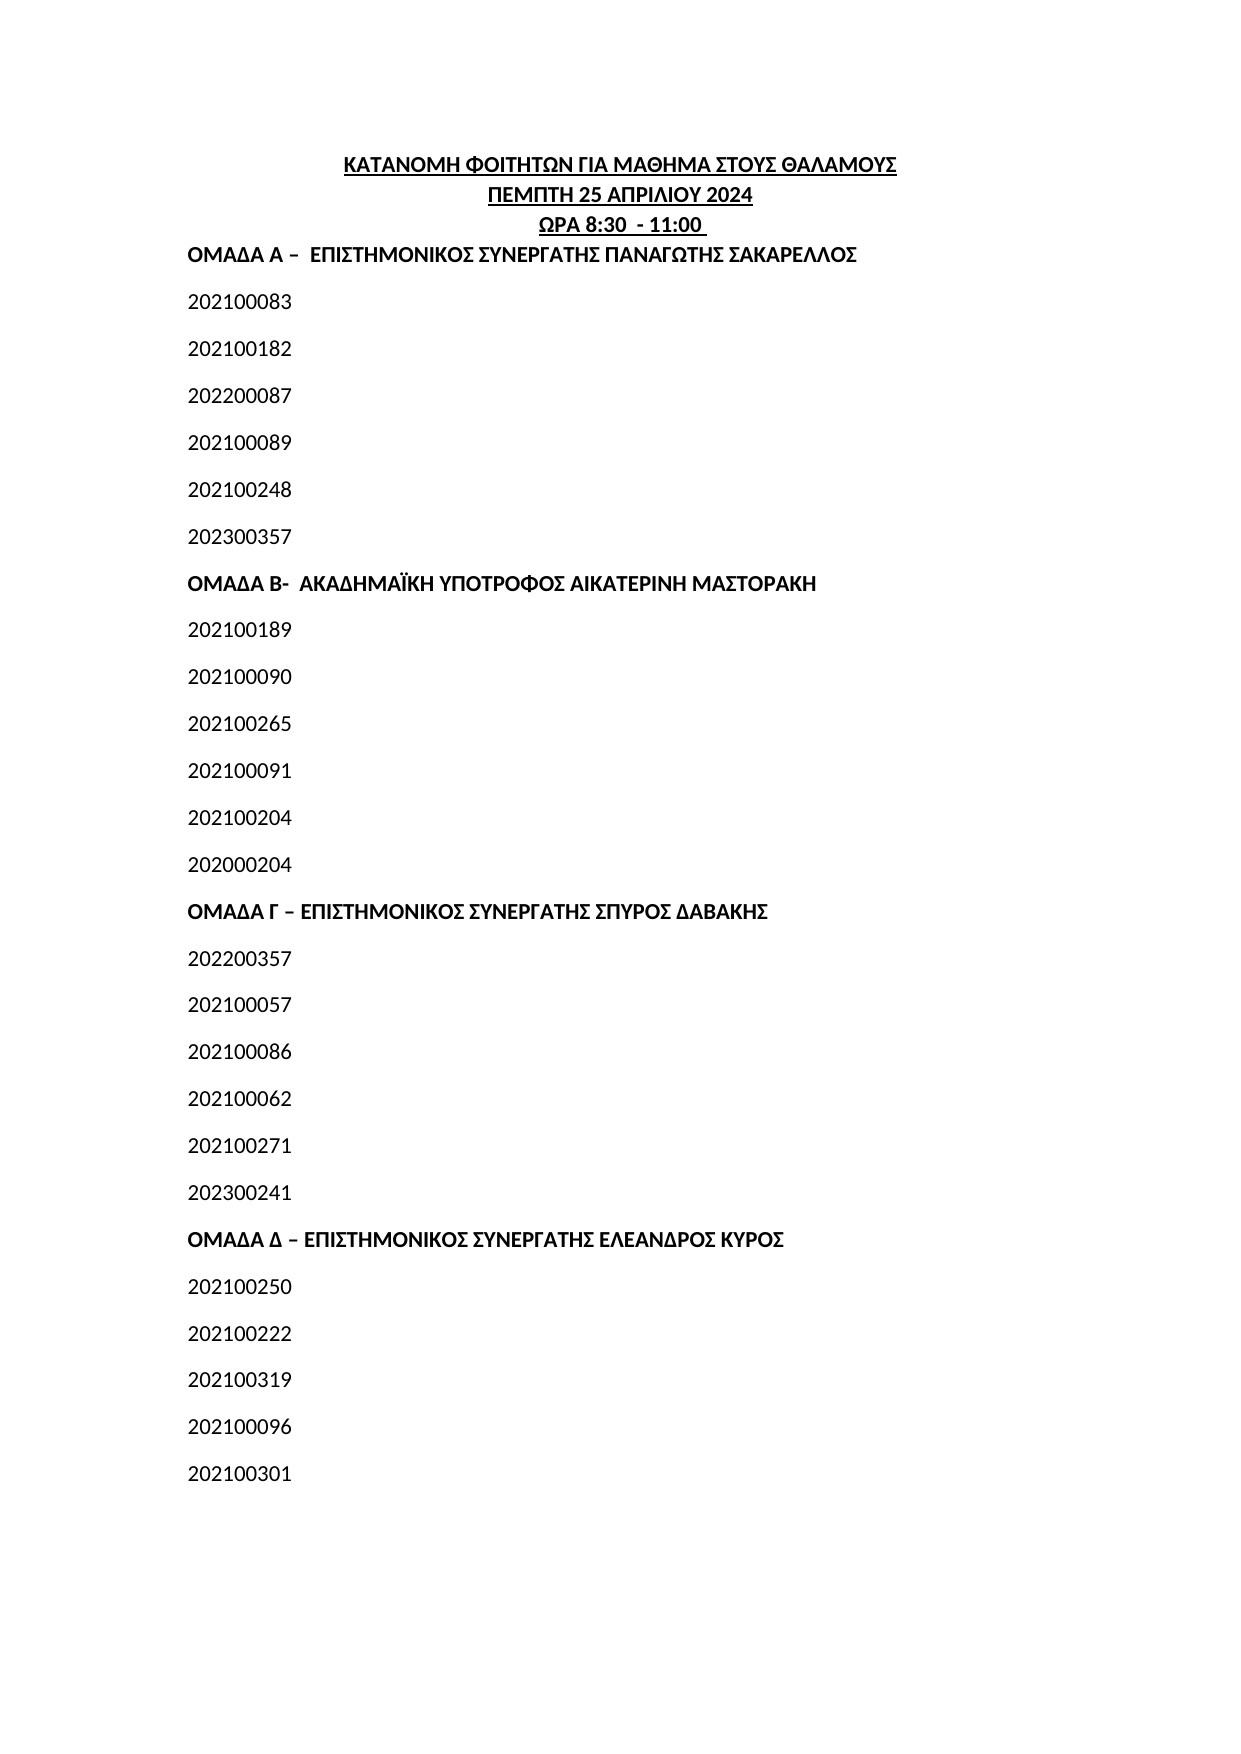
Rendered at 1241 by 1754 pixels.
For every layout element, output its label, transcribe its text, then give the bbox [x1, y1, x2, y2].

text 202100182 [187, 334, 1053, 362]
text ΚΑΤΑΝΟΜΗ ΦΟΙΤΗΤΩΝ ΓΙΑ ΜΑΘΗΜΑ ΣΤΟΥΣ ΘΑΛΑΜΟΥΣ [187, 150, 1053, 178]
text 202100301 [187, 1459, 1053, 1487]
text 202100096 [187, 1412, 1053, 1441]
text 202100086 [187, 1037, 1053, 1066]
text ΟΜΑΔΑ Α – ΕΠΙΣΤΗΜΟΝΙΚΟΣ ΣΥΝΕΡΓΑΤΗΣ ΠΑΝΑΓΩΤΗΣ ΣΑΚΑΡΕΛΛΟΣ [187, 241, 1053, 269]
text 202000204 [187, 850, 1053, 878]
text 202100091 [187, 756, 1053, 784]
text ΠΕΜΠΤΗ 25 ΑΠΡΙΛΙΟΥ 2024 [187, 180, 1053, 208]
text 202100083 [187, 287, 1053, 316]
text ΟΜΑΔΑ Δ – ΕΠΙΣΤΗΜΟΝΙΚΟΣ ΣΥΝΕΡΓΑΤΗΣ ΕΛΕΑΝΔΡΟΣ ΚΥΡΟΣ [187, 1225, 1053, 1253]
text 202100265 [187, 709, 1053, 737]
text 202100319 [187, 1366, 1053, 1394]
text 202100248 [187, 475, 1053, 503]
text 202300241 [187, 1178, 1053, 1206]
text 202300357 [187, 522, 1053, 550]
text 202100271 [187, 1131, 1053, 1159]
text 202100250 [187, 1272, 1053, 1300]
text ΩΡΑ 8:30 - 11:00 [187, 210, 1053, 238]
text 202100189 [187, 616, 1053, 644]
text ΟΜΑΔΑ Β- ΑΚΑΔΗΜΑΪΚΗ ΥΠΟΤΡΟΦΟΣ ΑΙΚΑΤΕΡΙΝΗ ΜΑΣΤΟΡΑΚΗ [187, 569, 1053, 597]
text 202200357 [187, 944, 1053, 972]
text ΟΜΑΔΑ Γ – ΕΠΙΣΤΗΜΟΝΙΚΟΣ ΣΥΝΕΡΓΑΤΗΣ ΣΠΥΡΟΣ ΔΑΒΑΚΗΣ [187, 897, 1053, 925]
text 202200087 [187, 381, 1053, 409]
text 202100062 [187, 1084, 1053, 1112]
text 202100057 [187, 991, 1053, 1019]
text 202100089 [187, 428, 1053, 456]
text 202100090 [187, 662, 1053, 691]
text 202100222 [187, 1319, 1053, 1347]
text 202100204 [187, 803, 1053, 831]
